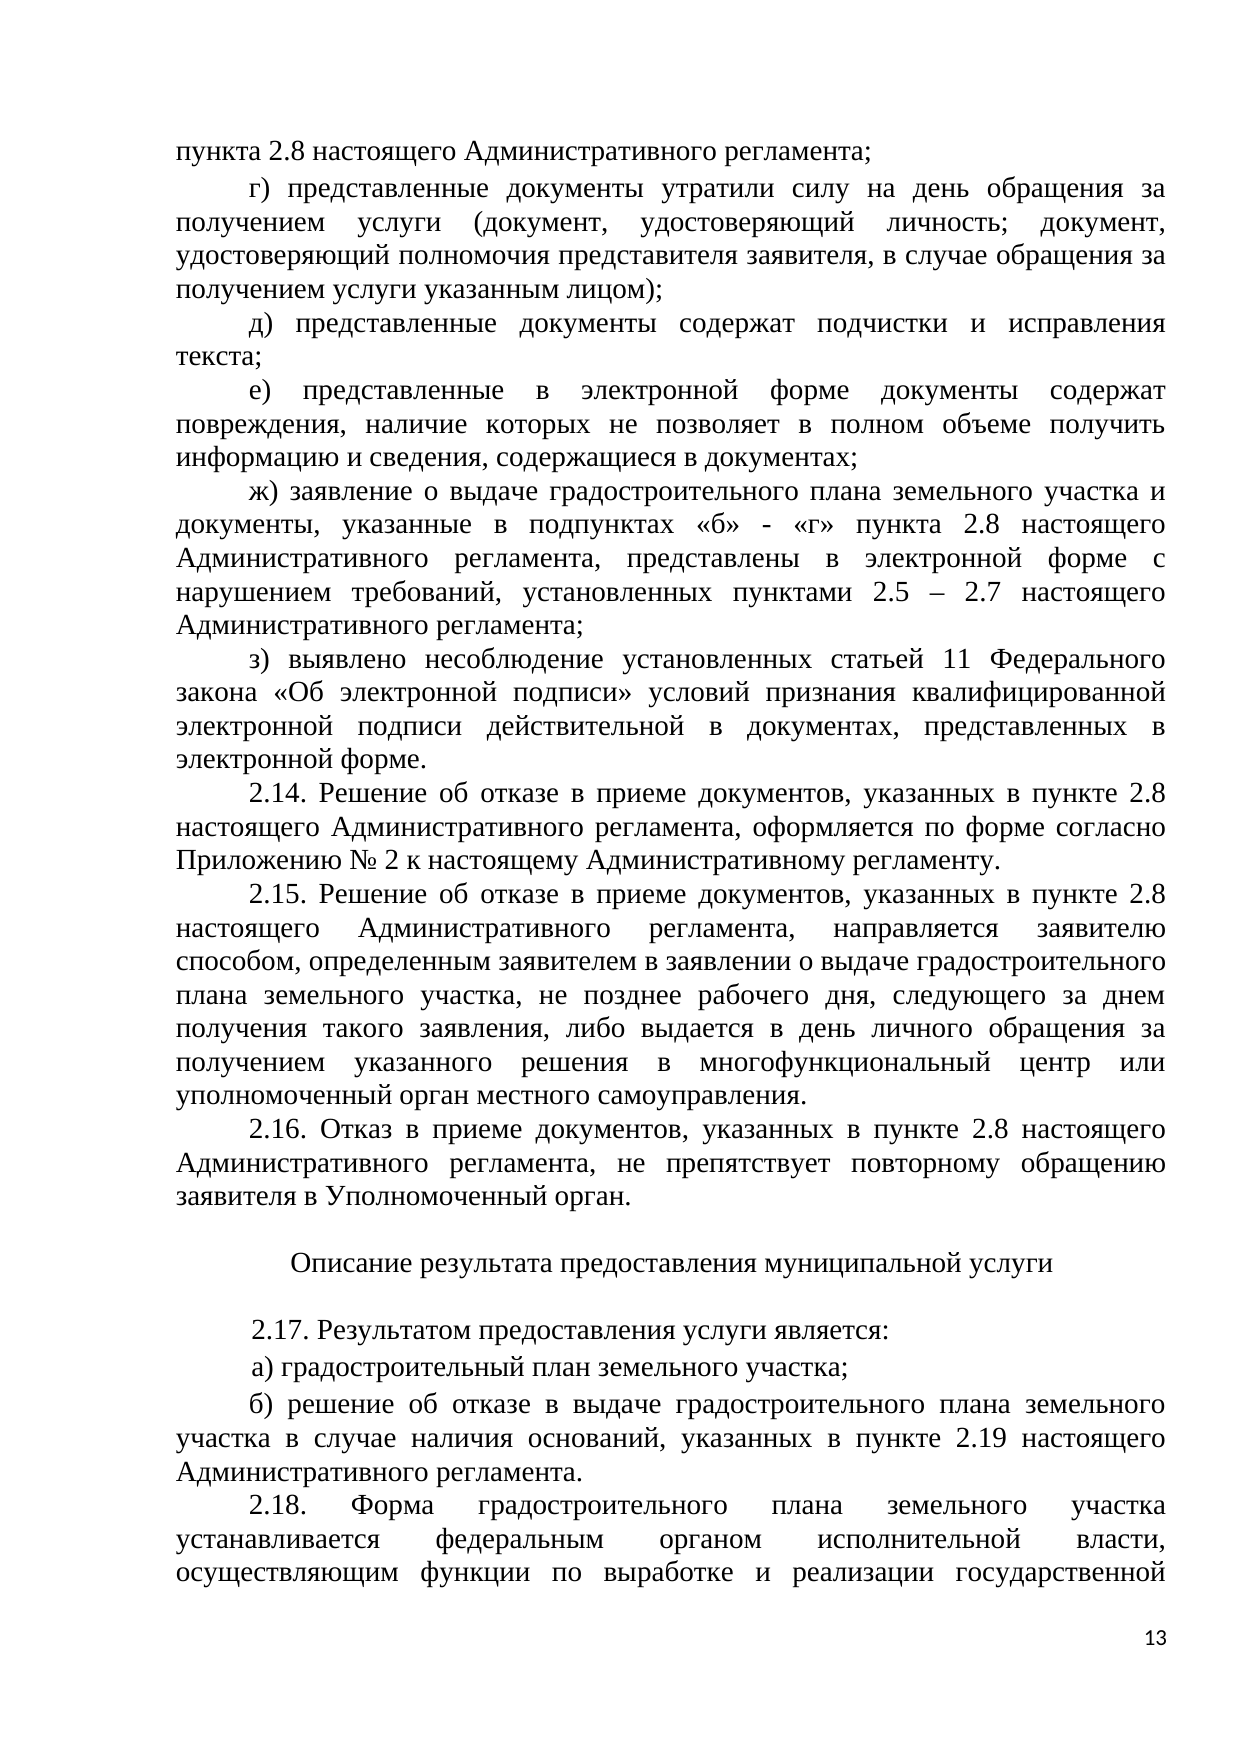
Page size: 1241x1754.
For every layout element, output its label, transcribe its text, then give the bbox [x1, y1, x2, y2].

text е) представленные в электронной форме документы содержат повреждения, наличие которых не позволяет в полном объеме получить информацию и сведения, содержащиеся в документах; [176, 372, 1167, 473]
text 2.14. Решение об отказе в приеме документов, указанных в пункте 2.8 настоящего Административного регламента, оформляется по форме согласно Приложению № 2 к настоящему Административному регламенту. [176, 775, 1167, 876]
text 2.16. Отказ в приеме документов, указанных в пункте 2.8 настоящего Административного регламента, не препятствует повторному обращению заявителя в Уполномоченный орган. [176, 1111, 1167, 1212]
text Описание результата предоставления муниципальной услуги [177, 1245, 1167, 1278]
text з) выявлено несоблюдение установленных статьей 11 Федерального закона «Об электронной подписи» условий признания квалифицированной электронной подписи действительной в документах, представленных в электронной форме. [176, 641, 1167, 775]
text 2.15. Решение об отказе в приеме документов, указанных в пункте 2.8 настоящего Административного регламента, направляется заявителю способом, определенным заявителем в заявлении о выдаче градостроительного плана земельного участка, не позднее рабочего дня, следующего за днем получения такого заявления, либо выдается в день личного обращения за получением указанного решения в многофункциональный центр или уполномоченный орган местного самоуправления. [176, 876, 1167, 1111]
text пункта 2.8 настоящего Административного регламента; [176, 133, 1167, 166]
text 2.17. Результатом предоставления услуги является: [251, 1312, 1167, 1346]
text ж) заявление о выдаче градостроительного плана земельного участка и документы, указанные в подпунктах «б» - «г» пункта 2.8 настоящего Административного регламента, представлены в электронной форме с нарушением требований, установленных пунктами 2.5 – 2.7 настоящего Административного регламента; [176, 473, 1167, 641]
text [176, 1487, 1167, 1588]
text г) представленные документы утратили силу на день обращения за получением услуги (документ, удостоверяющий личность; документ, удостоверяющий полномочия представителя заявителя, в случае обращения за получением услуги указанным лицом); [176, 170, 1167, 304]
text б) решение об отказе в выдаче градостроительного плана земельного участка в случае наличия оснований, указанных в пункте 2.19 настоящего Административного регламента. [176, 1387, 1167, 1487]
text д) представленные документы содержат подчистки и исправления текста; [176, 305, 1167, 372]
text а) градостроительный план земельного участка; [251, 1349, 1167, 1383]
